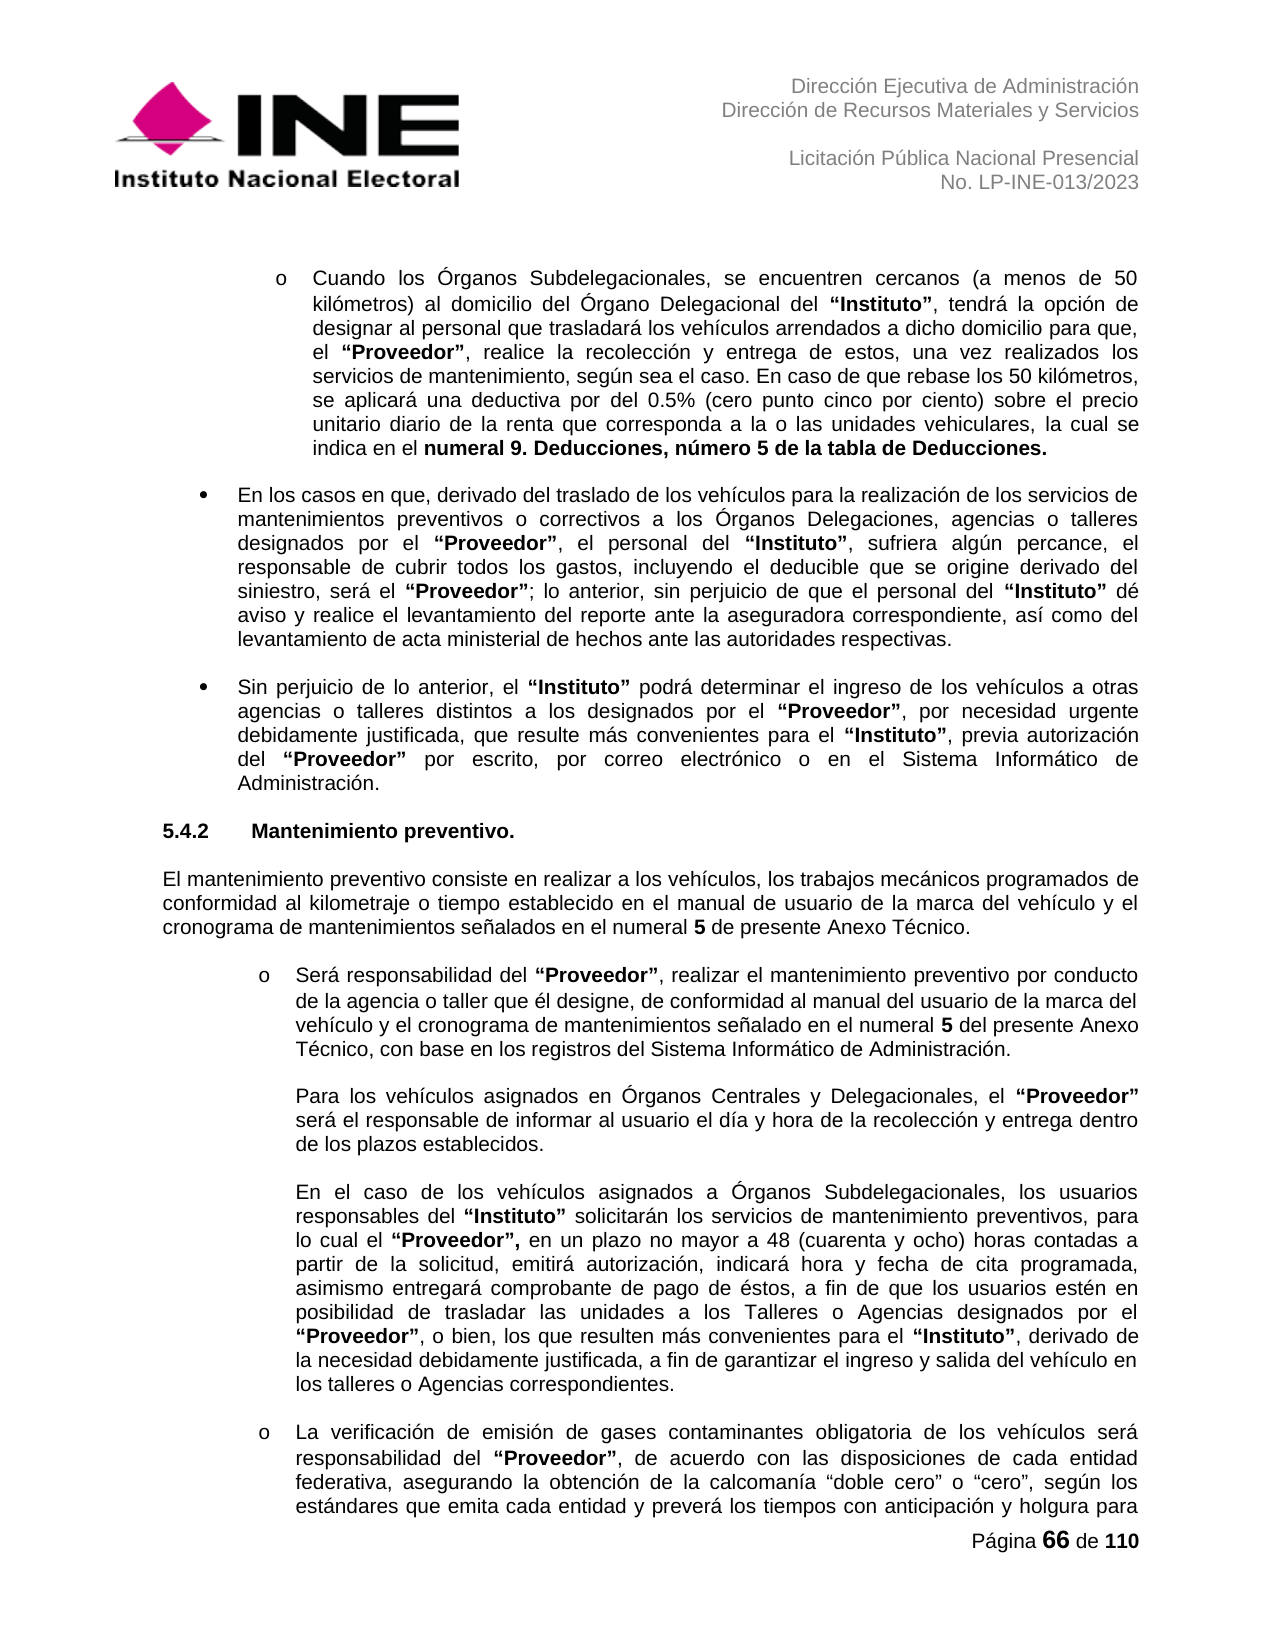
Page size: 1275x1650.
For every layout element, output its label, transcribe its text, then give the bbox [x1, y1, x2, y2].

text 5.4.2 Mantenimiento preventivo. [162, 819, 1139, 843]
list En los casos en que, derivado del traslado de los vehículos para la realización de los servicios de mantenimientos preventivos o correctivos a los Órganos Delegaciones, agencias o talleres designados por el “Proveedor”, el personal del “Instituto”, sufriera algún percance, el responsable de cubrir todos los gastos, incluyendo el deducible que se origine derivado del siniestro, será el “Proveedor”; lo anterior, sin perjuicio de que el personal del “Instituto” dé aviso y realice el levantamiento del reporte ante la aseguradora correspondiente, así como del levantamiento de acta ministerial de hechos ante las autoridades respectivas. [200, 483, 1139, 651]
text El mantenimiento preventivo consiste en realizar a los vehículos, los trabajos mecánicos programados de conformidad al kilometraje o tiempo establecido en el manual de usuario de la marca del vehículo y el cronograma de mantenimientos señalados en el numeral 5 de presente Anexo Técnico. [162, 867, 1139, 939]
picture [115, 82, 459, 187]
list Sin perjuicio de lo anterior, el “Instituto” podrá determinar el ingreso de los vehículos a otras agencias o talleres distintos a los designados por el “Proveedor”, por necesidad urgente debidamente justificada, que resulte más convenientes para el “Instituto”, previa autorización del “Proveedor” por escrito, por correo electrónico o en el Sistema Informático de Administración. [200, 675, 1139, 795]
text En el caso de los vehículos asignados a Órganos Subdelegacionales, los usuarios responsables del “Instituto” solicitarán los servicios de mantenimiento preventivos, para lo cual el “Proveedor”, en un plazo no mayor a 48 (cuarenta y ocho) horas contadas a partir de la solicitud, emitirá autorización, indicará hora y fecha de cita programada, asimismo entregará comprobante de pago de éstos, a fin de que los usuarios estén en posibilidad de trasladar las unidades a los Talleres o Agencias designados por el “Proveedor”, o bien, los que resulten más convenientes para el “Instituto”, derivado de la necesidad debidamente justificada, a fin de garantizar el ingreso y salida del vehículo en los talleres o Agencias correspondientes. [295, 1180, 1139, 1396]
text Para los vehículos asignados en Órganos Centrales y Delegacionales, el “Proveedor” será el responsable de informar al usuario el día y hora de la recolección y entrega dentro de los plazos establecidos. [295, 1084, 1139, 1156]
list Será responsabilidad del “Proveedor”, realizar el mantenimiento preventivo por conducto de la agencia o taller que él designe, de conformidad al manual del usuario de la marca del vehículo y el cronograma de mantenimientos señalado en el numeral 5 del presente Anexo Técnico, con base en los registros del Sistema Informático de Administración. [258, 963, 1139, 1060]
list Cuando los Órganos Subdelegacionales, se encuentren cercanos (a menos de 50 kilómetros) al domicilio del Órgano Delegacional del “Instituto”, tendrá la opción de designar al personal que trasladará los vehículos arrendados a dicho domicilio para que, el “Proveedor”, realice la recolección y entrega de estos, una vez realizados los servicios de mantenimiento, según sea el caso. En caso de que rebase los 50 kilómetros, se aplicará una deductiva por del 0.5% (cero punto cinco por ciento) sobre el precio unitario diario de la renta que corresponda a la o las unidades vehiculares, la cual se indica en el numeral 9. Deducciones, número 5 de la tabla de Deducciones. [275, 266, 1139, 459]
